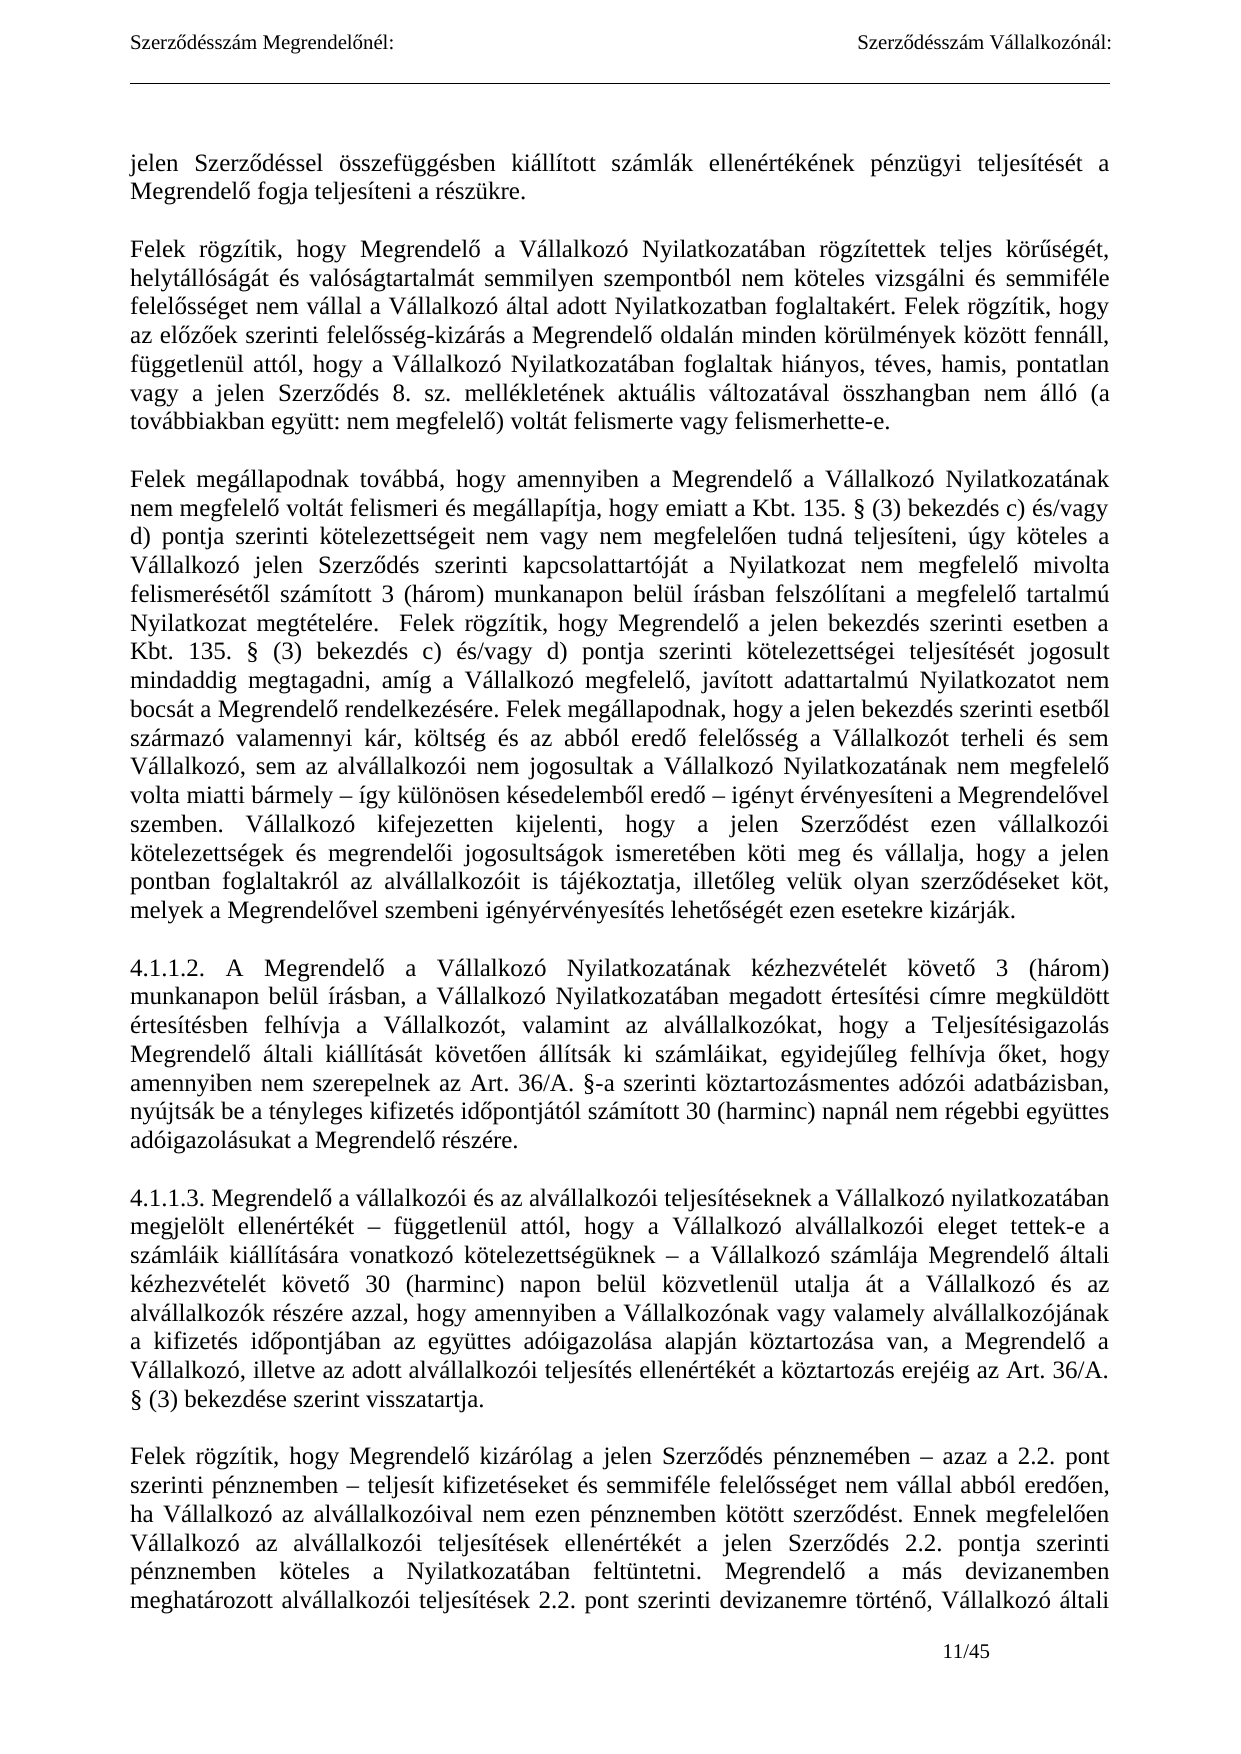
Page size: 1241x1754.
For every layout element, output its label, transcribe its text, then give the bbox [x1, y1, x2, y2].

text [130, 1441, 1110, 1614]
text 4.1.1.3. Megrendelő a vállalkozói és az alvállalkozói teljesítéseknek a Vállalkozó nyilatkozatában megjelölt ellenértékét – függetlenül attól, hogy a Vállalkozó alvállalkozói eleget tettek-e a számláik kiállítására vonatkozó kötelezettségüknek – a Vállalkozó számlája Megrendelő általi kézhezvételét követő 30 (harminc) napon belül közvetlenül utalja át a Vállalkozó és az alvállalkozók részére azzal, hogy amennyiben a Vállalkozónak vagy valamely alvállalkozójának a kifizetés időpontjában az együttes adóigazolása alapján köztartozása van, a Megrendelő a Vállalkozó, illetve az adott alvállalkozói teljesítés ellenértékét a köztartozás erejéig az Art. 36/A. § (3) bekezdése szerint visszatartja. [130, 1183, 1110, 1413]
text Felek rögzítik, hogy Megrendelő a Vállalkozó Nyilatkozatában rögzítettek teljes körűségét, helytállóságát és valóságtartalmát semmilyen szempontból nem köteles vizsgálni és semmiféle felelősséget nem vállal a Vállalkozó által adott Nyilatkozatban foglaltakért. Felek rögzítik, hogy az előzőek szerinti felelősség-kizárás a Megrendelő oldalán minden körülmények között fennáll, függetlenül attól, hogy a Vállalkozó Nyilatkozatában foglaltak hiányos, téves, hamis, pontatlan vagy a jelen Szerződés 8. sz. mellékletének aktuális változatával összhangban nem álló (a továbbiakban együtt: nem megfelelő) voltát felismerte vagy felismerhette-e. [130, 234, 1110, 435]
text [130, 148, 1110, 205]
text 4.1.1.2. A Megrendelő a Vállalkozó Nyilatkozatának kézhezvételét követő 3 (három) munkanapon belül írásban, a Vállalkozó Nyilatkozatában megadott értesítési címre megküldött értesítésben felhívja a Vállalkozót, valamint az alvállalkozókat, hogy a Teljesítésigazolás Megrendelő általi kiállítását követően állítsák ki számláikat, egyidejűleg felhívja őket, hogy amennyiben nem szerepelnek az Art. 36/A. §-a szerinti köztartozásmentes adózói adatbázisban, nyújtsák be a tényleges kifizetés időpontjától számított 30 (harminc) napnál nem régebbi együttes adóigazolásukat a Megrendelő részére. [130, 953, 1110, 1154]
text Felek megállapodnak továbbá, hogy amennyiben a Megrendelő a Vállalkozó Nyilatkozatának nem megfelelő voltát felismeri és megállapítja, hogy emiatt a Kbt. 135. § (3) bekezdés c) és/vagy d) pontja szerinti kötelezettségeit nem vagy nem megfelelően tudná teljesíteni, úgy köteles a Vállalkozó jelen Szerződés szerinti kapcsolattartóját a Nyilatkozat nem megfelelő mivolta felismerésétől számított 3 (három) munkanapon belül írásban felszólítani a megfelelő tartalmú Nyilatkozat megtételére. Felek rögzítik, hogy Megrendelő a jelen bekezdés szerinti esetben a Kbt. 135. § (3) bekezdés c) és/vagy d) pontja szerinti kötelezettségei teljesítését jogosult mindaddig megtagadni, amíg a Vállalkozó megfelelő, javított adattartalmú Nyilatkozatot nem bocsát a Megrendelő rendelkezésére. Felek megállapodnak, hogy a jelen bekezdés szerinti esetből származó valamennyi kár, költség és az abból eredő felelősség a Vállalkozót terheli és sem Vállalkozó, sem az alvállalkozói nem jogosultak a Vállalkozó Nyilatkozatának nem megfelelő volta miatti bármely – így különösen késedelemből eredő – igényt érvényesíteni a Megrendelővel szemben. Vállalkozó kifejezetten kijelenti, hogy a jelen Szerződést ezen vállalkozói kötelezettségek és megrendelői jogosultságok ismeretében köti meg és vállalja, hogy a jelen pontban foglaltakról az alvállalkozóit is tájékoztatja, illetőleg velük olyan szerződéseket köt, melyek a Megrendelővel szembeni igényérvényesítés lehetőségét ezen esetekre kizárják. [130, 464, 1110, 924]
